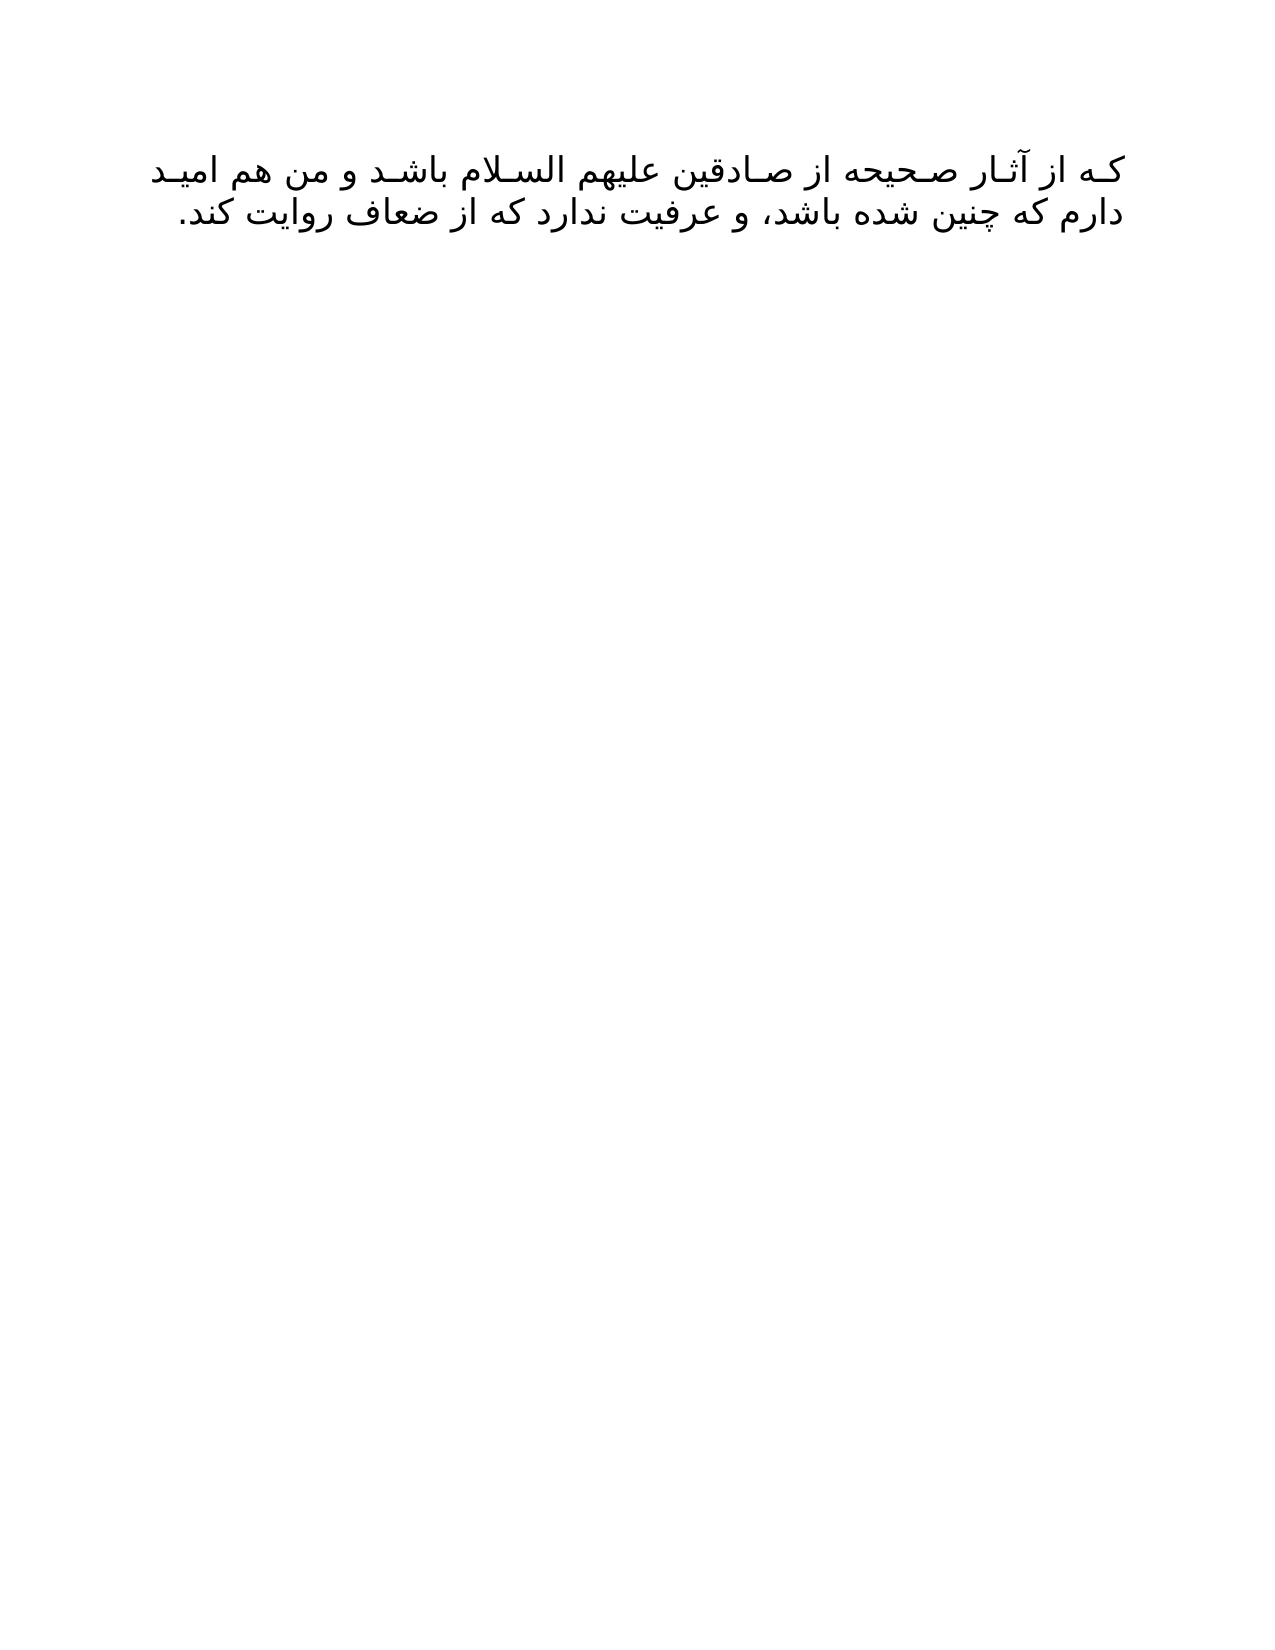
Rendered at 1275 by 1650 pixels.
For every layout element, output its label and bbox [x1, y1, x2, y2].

text [150, 150, 1125, 232]
